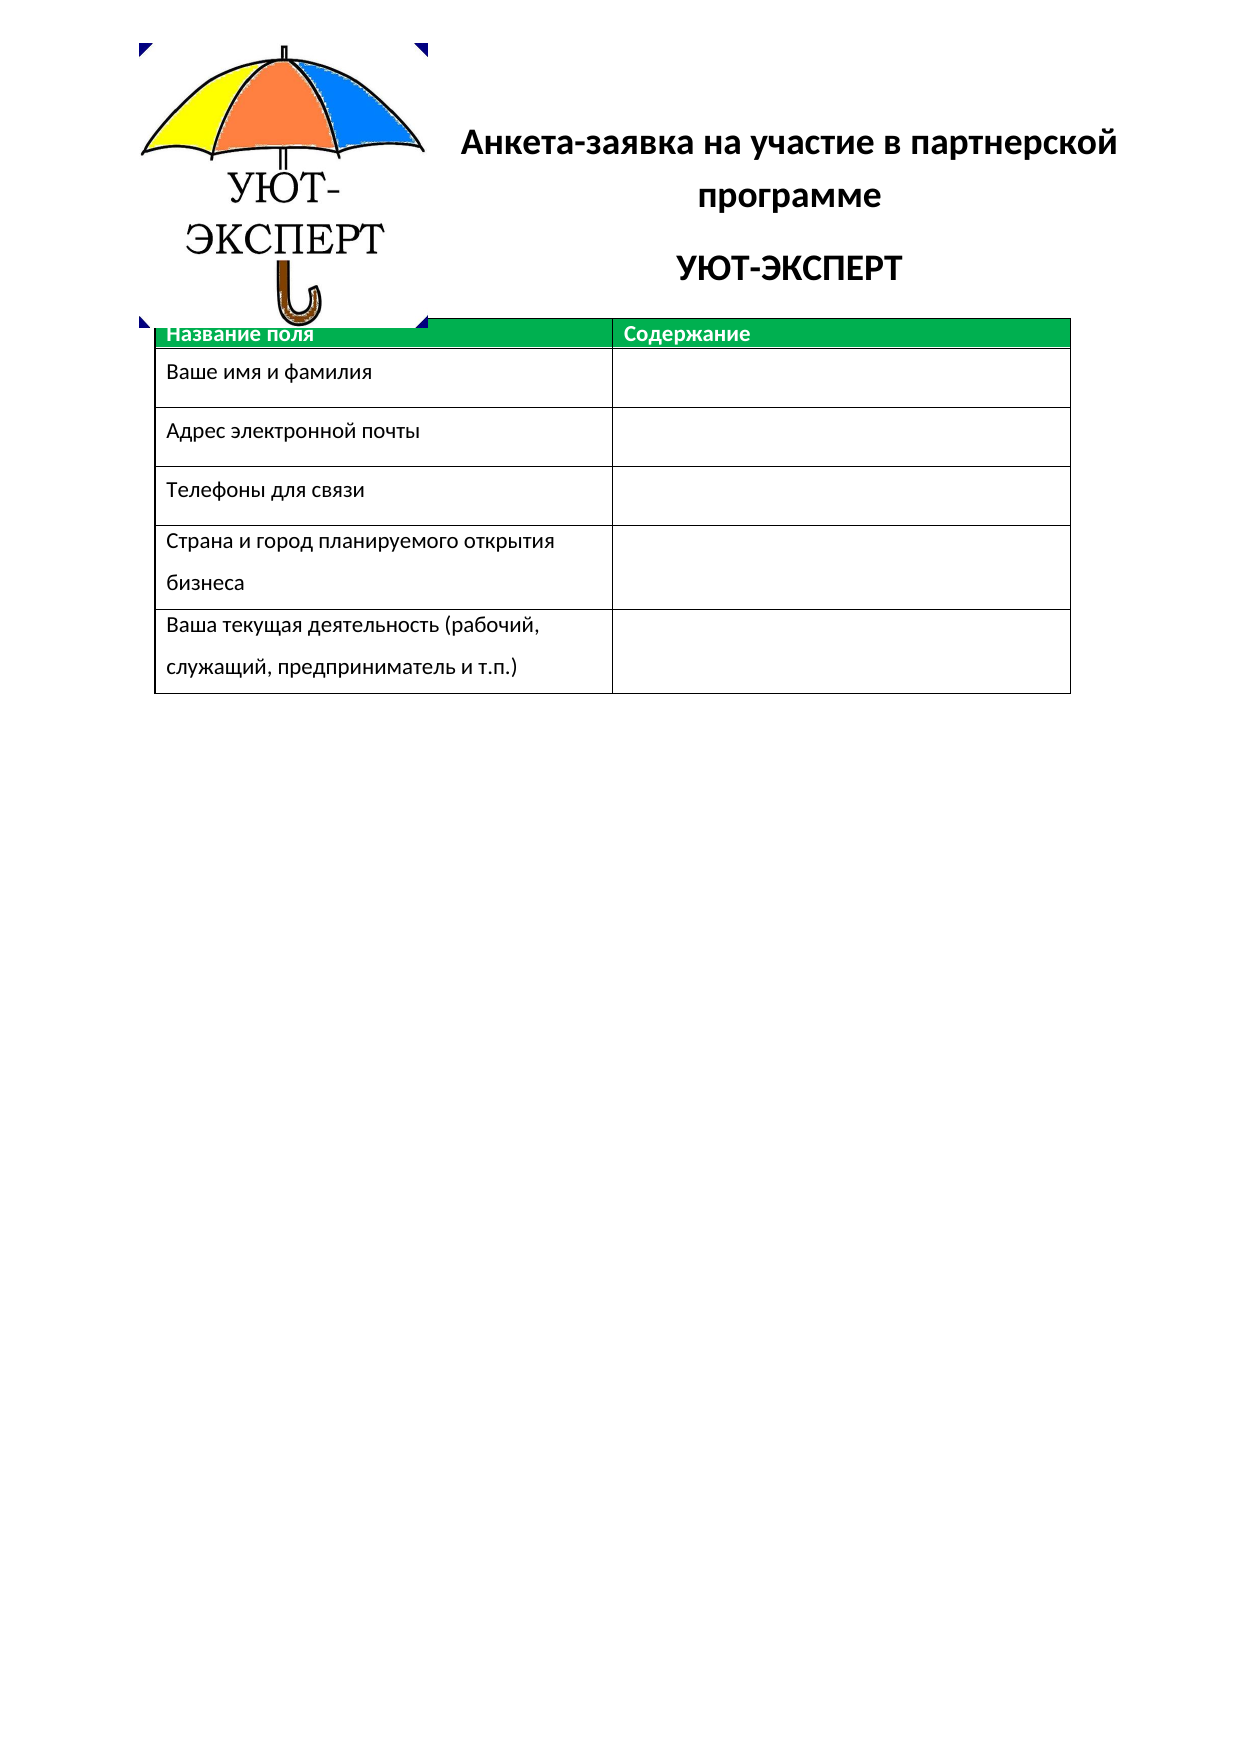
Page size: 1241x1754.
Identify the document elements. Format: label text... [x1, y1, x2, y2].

text УЮТ-ЭКСПЕРТ [428, 244, 1152, 290]
table_cell Ваше имя и фамилия [156, 349, 612, 407]
picture [139, 43, 428, 328]
table_cell Адрес электронной почты [156, 408, 612, 466]
table_cell Ваша текущая деятельность (рабочий, служащий, предприниматель и т.п.) [156, 610, 612, 693]
table_header Название поля [156, 319, 612, 347]
table_cell Телефоны для связи [156, 467, 612, 525]
table_cell Страна и город планируемого открытия бизнеса [156, 526, 612, 609]
table_cell [613, 467, 1070, 525]
table_cell [613, 526, 1070, 609]
text Анкета-заявка на участие в партнерской программе [428, 118, 1152, 217]
table_cell [613, 408, 1070, 466]
table_cell [613, 349, 1070, 407]
table_header Содержание [613, 319, 1070, 347]
table_cell [613, 610, 1070, 693]
